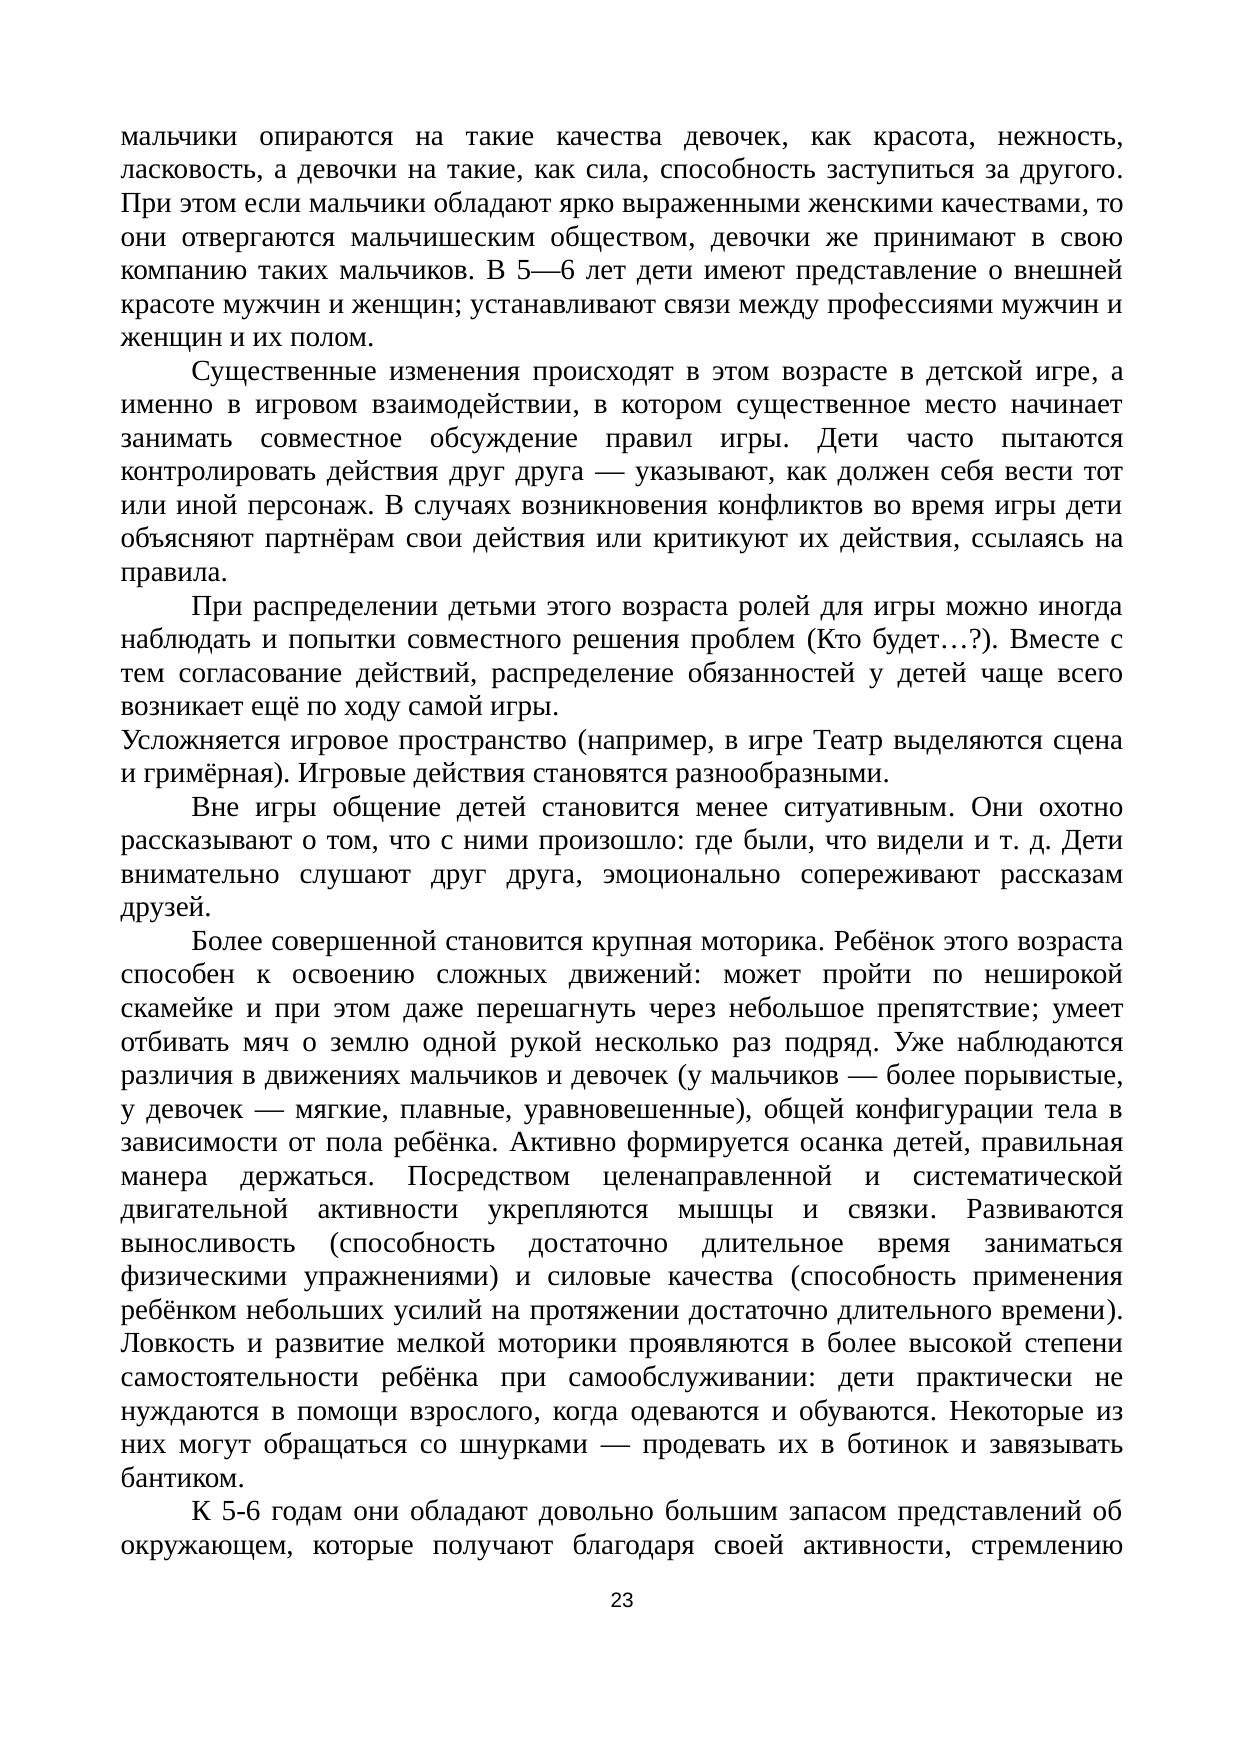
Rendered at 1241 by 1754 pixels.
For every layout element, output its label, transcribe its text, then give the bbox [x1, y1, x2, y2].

text Усложняется игровое пространство (например, в игре Театр выделяются сцена и гримёрная). Игровые действия становятся разнообразными. [120, 722, 1123, 789]
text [120, 118, 1123, 353]
text Вне игры общение детей становится менее ситуативным. Они охотно рассказывают о том, что с ними произошло: где были, что видели и т. д. Дети внимательно слушают друг друга, эмоционально сопереживают рассказам друзей. [120, 789, 1123, 923]
text При распределении детьми этого возраста ролей для игры можно иногда наблюдать и попытки совместного решения проблем (Кто будет…?). Вместе с тем согласование действий, распределение обязанностей у детей чаще всего возникает ещё по ходу самой игры. [120, 588, 1123, 722]
text Более совершенной становится крупная моторика. Ребёнок этого возраста способен к освоению сложных движений: может пройти по неширокой скамейке и при этом даже перешагнуть через небольшое препятствие; умеет отбивать мяч о землю одной рукой несколько раз подряд. Уже наблюдаются различия в движениях мальчиков и девочек (у мальчиков — более порывистые, у девочек — мягкие, плавные, уравновешенные), общей конфигурации тела в зависимости от пола ребёнка. Активно формируется осанка детей, правильная манера держаться. Посредством целенаправленной и систематической двигательной активности укрепляются мышцы и связки. Развиваются выносливость (способность достаточно длительное время заниматься физическими упражнениями) и силовые качества (способность применения ребёнком небольших усилий на протяжении достаточно длительного времени). Ловкость и развитие мелкой моторики проявляются в более высокой степени самостоятельности ребёнка при самообслуживании: дети практически не нуждаются в помощи взрослого, когда одеваются и обуваются. Некоторые из них могут обращаться со шнурками — продевать их в ботинок и завязывать бантиком. [120, 923, 1123, 1493]
text Существенные изменения происходят в этом возрасте в детской игре, а именно в игровом взаимодействии, в котором существенное место начинает занимать совместное обсуждение правил игры. Дети часто пытаются контролировать действия друг друга — указывают, как должен себя вести тот или иной персонаж. В случаях возникновения конфликтов во время игры дети объясняют партнёрам свои действия или критикуют их действия, ссылаясь на правила. [120, 353, 1123, 588]
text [120, 1493, 1123, 1560]
